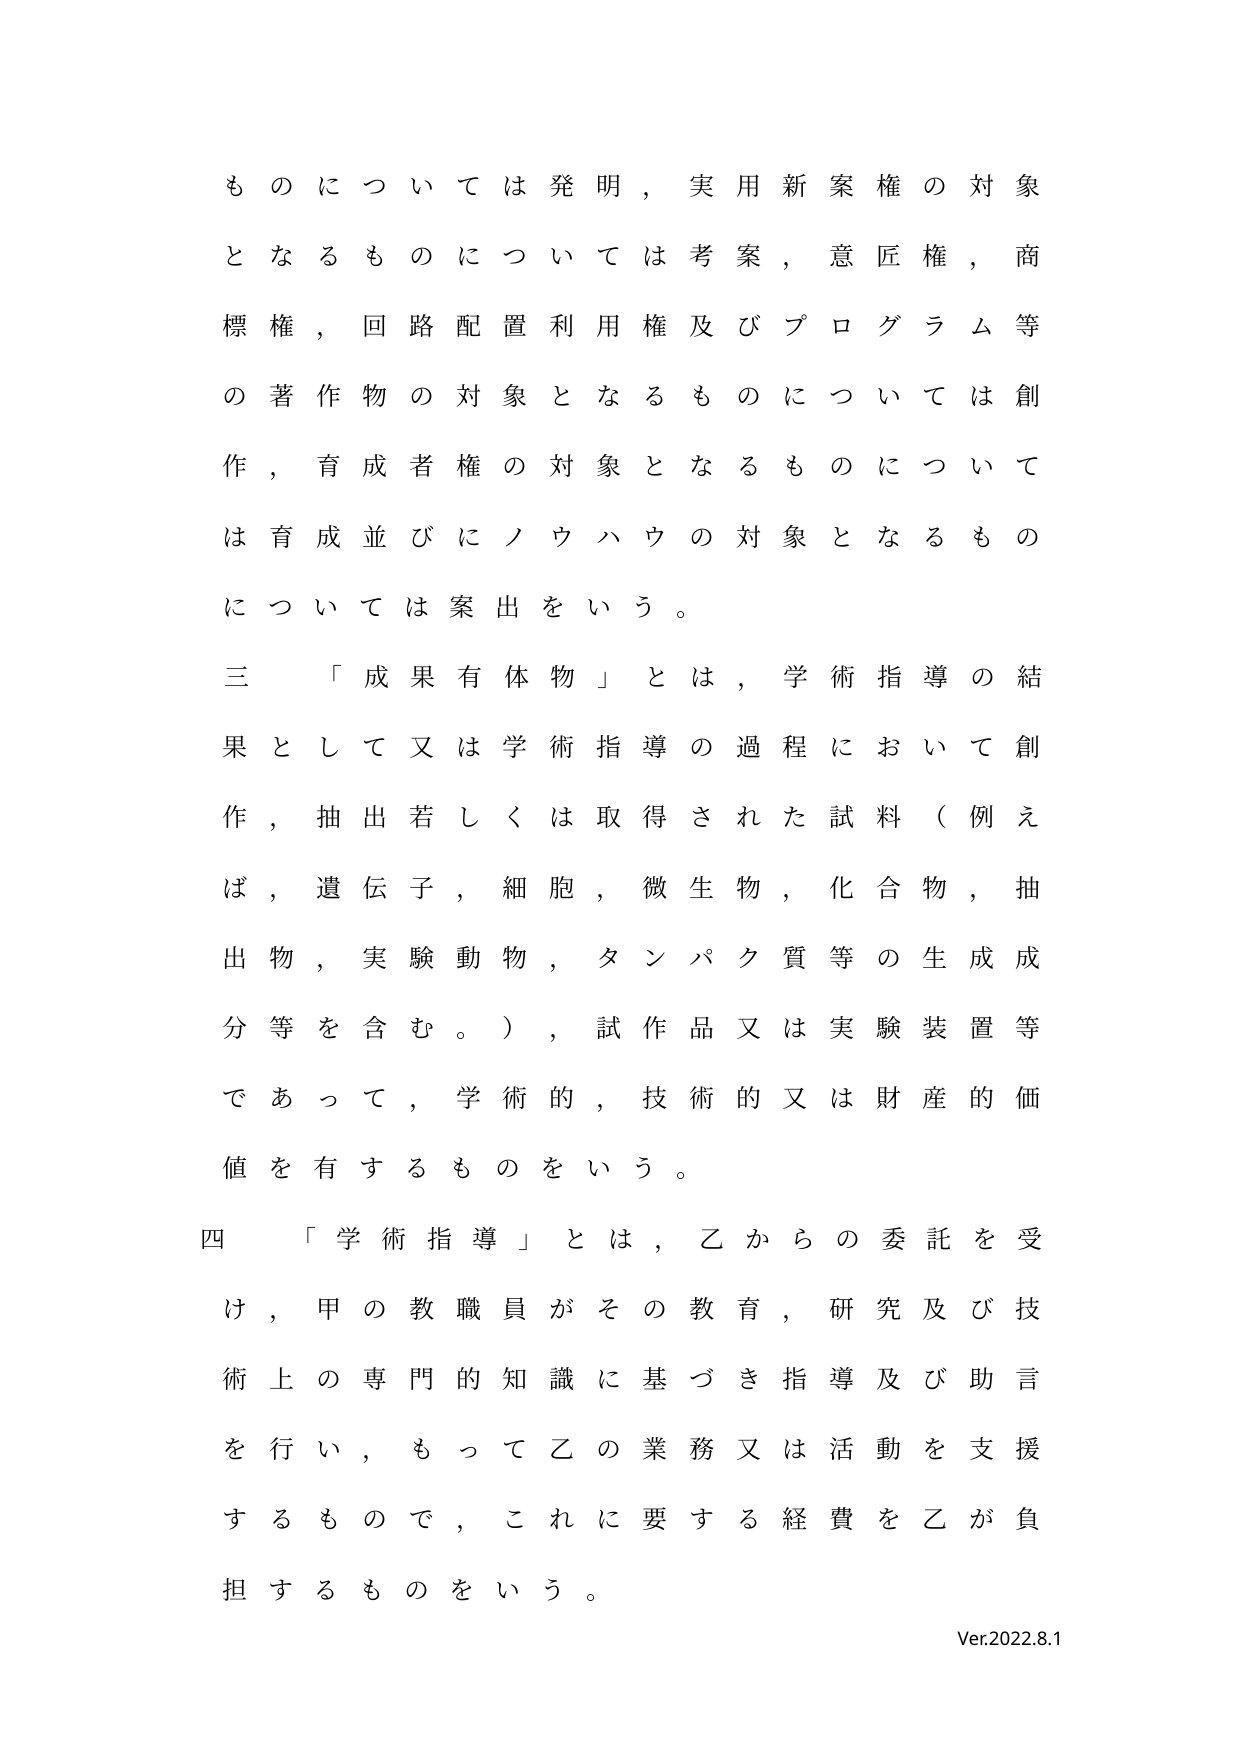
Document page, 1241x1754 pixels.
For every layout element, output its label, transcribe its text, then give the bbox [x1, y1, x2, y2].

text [200, 149, 1063, 641]
text 三 「成果有体物」とは，学術指導の結果として又は学術指導の過程において創作，抽出若しくは取得された試料（例えば，遺伝子，細胞，微生物，化合物，抽出物，実験動物，タンパク質等の生成成分等を含む。），試作品又は実験装置等であって，学術的，技術的又は財産的価値を有するものをいう。 [177, 641, 1063, 1202]
text 四 「学術指導」とは，乙からの委託を受け，甲の教職員がその教育，研究及び技術上の専門的知識に基づき指導及び助言を行い，もって乙の業務又は活動を支援するもので，これに要する経費を乙が負担するものをいう。 [200, 1202, 1063, 1623]
